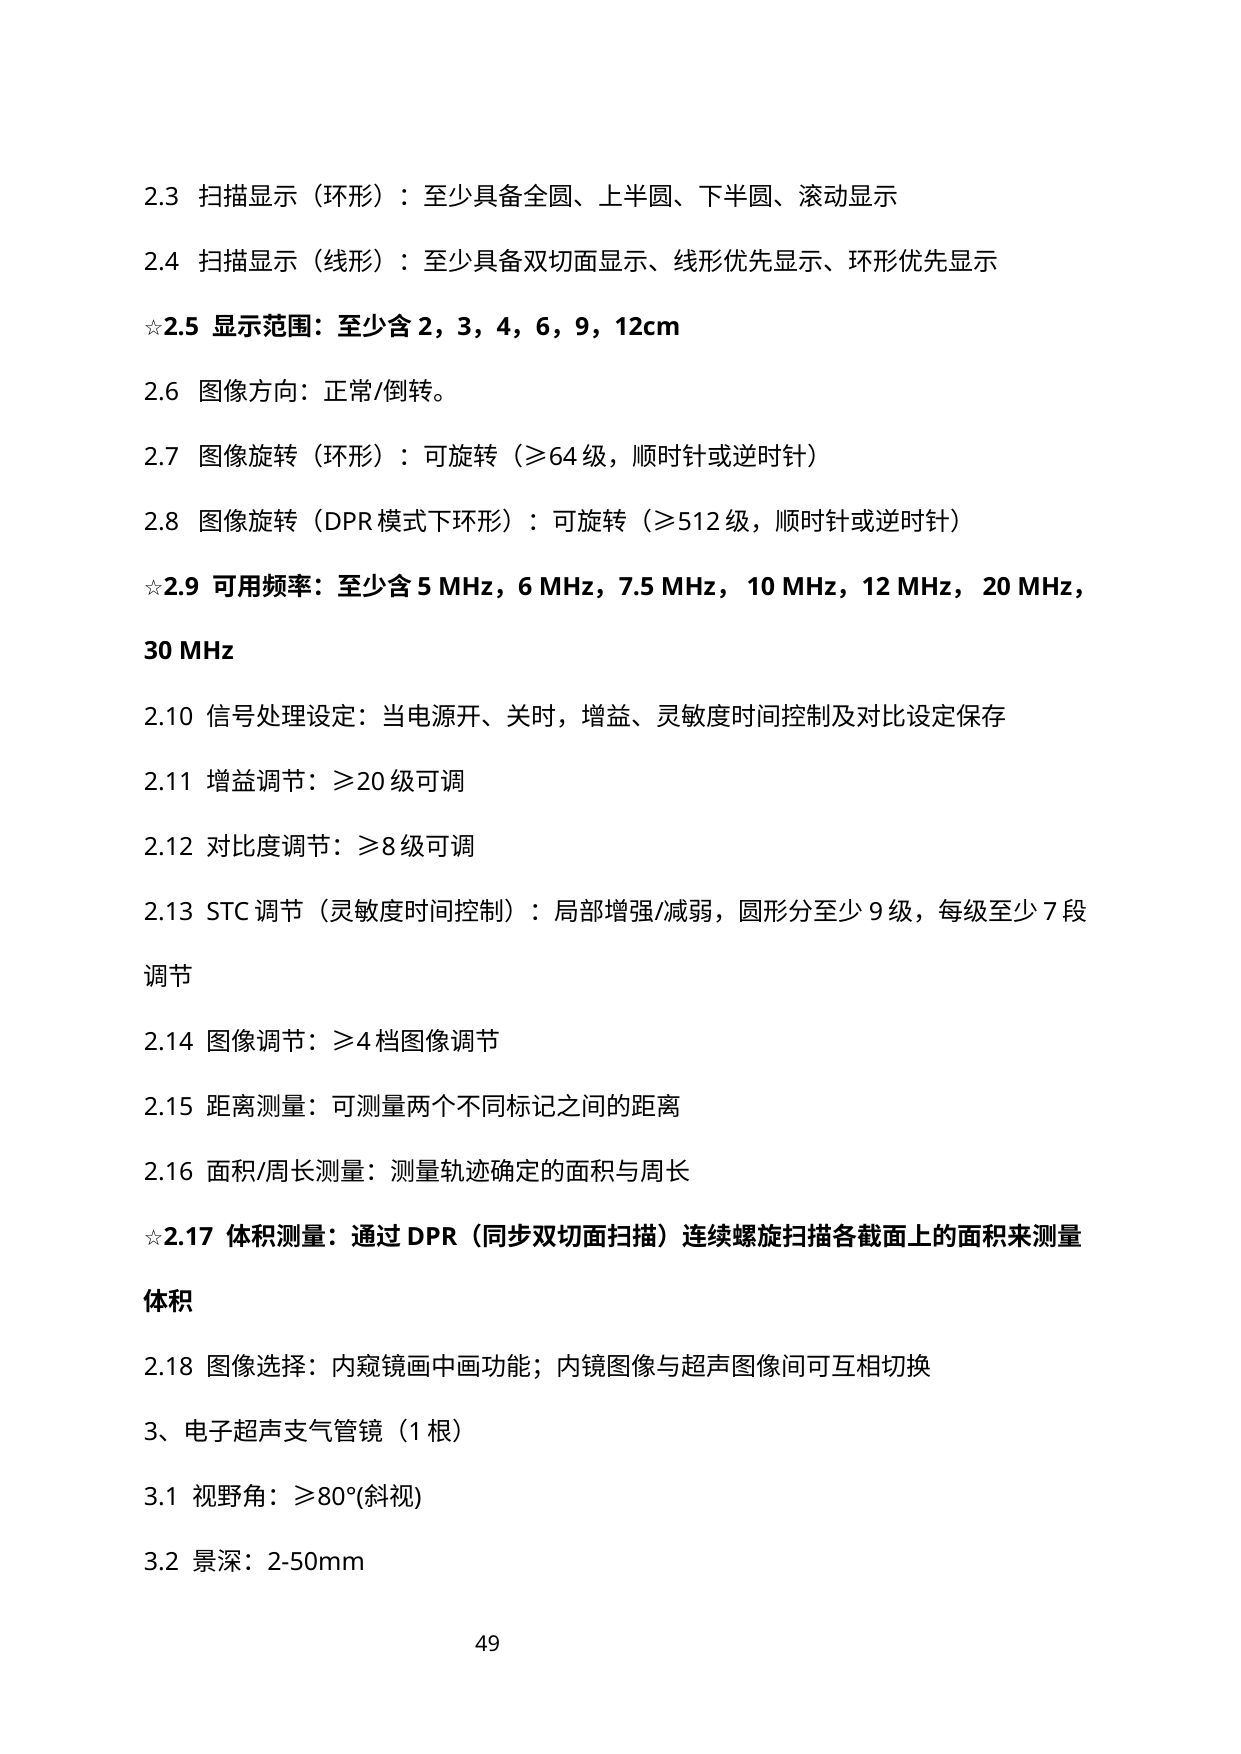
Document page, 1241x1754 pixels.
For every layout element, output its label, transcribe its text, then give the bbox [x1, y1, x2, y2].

text 2.4 扫描显示（线形）：至少具备双切面显示、线形优先显示、环形优先显示 [144, 227, 1106, 292]
text 2.16 面积/周长测量：测量轨迹确定的面积与周长 [144, 1137, 1106, 1202]
text 2.10 信号处理设定：当电源开、关时，增益、灵敏度时间控制及对比设定保存 [144, 682, 1106, 747]
text ☆2.9 可用频率：至少含5 MHz，6 MHz，7.5 MHz， 10 MHz，12 MHz， 20 MHz， 30 MHz [144, 552, 1106, 682]
text 2.11 增益调节：≥20级可调 [144, 747, 1106, 812]
text ☆2.5 显示范围：至少含 2，3，4，6，9，12cm [144, 292, 1106, 357]
text 2.14 图像调节：≥4档图像调节 [144, 1007, 1106, 1072]
text 2.15 距离测量：可测量两个不同标记之间的距离 [144, 1072, 1106, 1137]
text 3.1 视野角：≥80°(斜视) [144, 1462, 1106, 1527]
text 2.8 图像旋转（DPR模式下环形）：可旋转（≥512级，顺时针或逆时针） [144, 487, 1106, 552]
text 3、电子超声支气管镜（1根） [144, 1397, 1106, 1462]
text 2.18 图像选择：内窥镜画中画功能；内镜图像与超声图像间可互相切换 [144, 1332, 1106, 1397]
text 2.12 对比度调节：≥8级可调 [144, 812, 1106, 877]
text 3.2 景深：2-50mm [144, 1527, 1106, 1592]
text 2.3 扫描显示（环形）：至少具备全圆、上半圆、下半圆、滚动显示 [144, 162, 1106, 227]
text 2.6 图像方向：正常/倒转。 [144, 357, 1106, 422]
text 2.13 STC调节（灵敏度时间控制）：局部增强/减弱，圆形分至少9级，每级至少7段调节 [144, 877, 1106, 1007]
text ☆2.17 体积测量：通过DPR（同步双切面扫描）连续螺旋扫描各截面上的面积来测量体积 [144, 1202, 1106, 1332]
text 2.7 图像旋转（环形）：可旋转（≥64级，顺时针或逆时针） [144, 422, 1106, 487]
